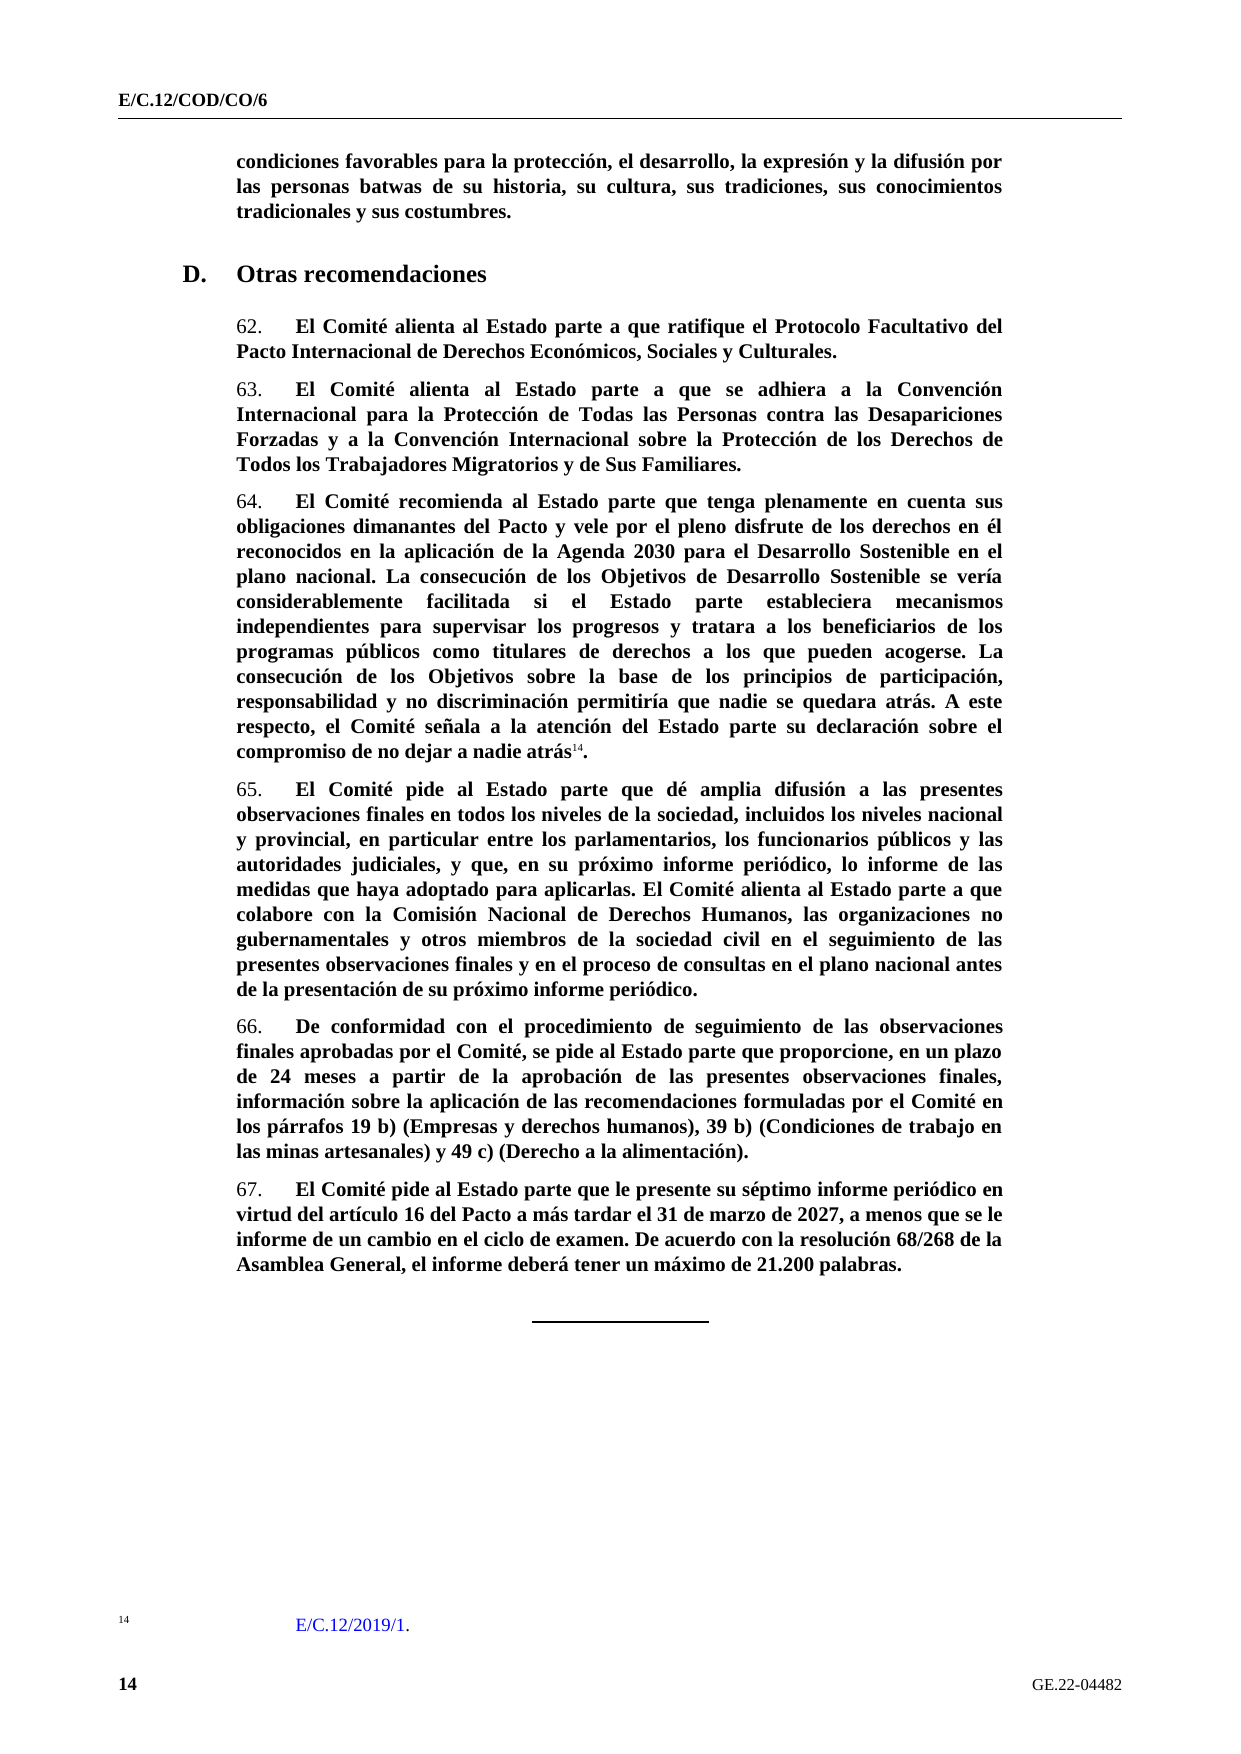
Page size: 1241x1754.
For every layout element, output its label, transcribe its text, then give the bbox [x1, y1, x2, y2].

text 65. El Comité pide al Estado parte que dé amplia difusión a las presentes observaciones finales en todos los niveles de la sociedad, incluidos los niveles nacional y provincial, en particular entre los parlamentarios, los funcionarios públicos y las autoridades judiciales, y que, en su próximo informe periódico, lo informe de las medidas que haya adoptado para aplicarlas. El Comité alienta al Estado parte a que colabore con la Comisión Nacional de Derechos Humanos, las organizaciones no gubernamentales y otros miembros de la sociedad civil en el seguimiento de las presentes observaciones finales y en el proceso de consultas en el plano nacional antes de la presentación de su próximo informe periódico. [236, 776, 1004, 1001]
text 62. El Comité alienta al Estado parte a que ratifique el Protocolo Facultativo del Pacto Internacional de Derechos Económicos, Sociales y Culturales. [236, 313, 1004, 363]
text 66. De conformidad con el procedimiento de seguimiento de las observaciones finales aprobadas por el Comité, se pide al Estado parte que proporcione, en un plazo de 24 meses a partir de la aprobación de las presentes observaciones finales, información sobre la aplicación de las recomendaciones formuladas por el Comité en los párrafos 19 b) (Empresas y derechos humanos), 39 b) (Condiciones de trabajo en las minas artesanales) y 49 c) (Derecho a la alimentación). [236, 1013, 1004, 1163]
text D. Otras recomendaciones [118, 260, 1004, 288]
text 67. El Comité pide al Estado parte que le presente su séptimo informe periódico en virtud del artículo 16 del Pacto a más tardar el 31 de marzo de 2027, a menos que se le informe de un cambio en el ciclo de examen. De acuerdo con la resolución 68/268 de la Asamblea General, el informe deberá tener un máximo de 21.200 palabras. [236, 1176, 1004, 1276]
text 64. El Comité recomienda al Estado parte que tenga plenamente en cuenta sus obligaciones dimanantes del Pacto y vele por el pleno disfrute de los derechos en él reconocidos en la aplicación de la Agenda 2030 para el Desarrollo Sostenible en el plano nacional. La consecución de los Objetivos de Desarrollo Sostenible se vería considerablemente facilitada si el Estado parte estableciera mecanismos independientes para supervisar los progresos y tratara a los beneficiarios de los programas públicos como titulares de derechos a los que pueden acogerse. La consecución de los Objetivos sobre la base de los principios de participación, responsabilidad y no discriminación permitiría que nadie se quedara atrás. A este respecto, el Comité señala a la atención del Estado parte su declaración sobre el compromiso de no dejar a nadie atrás. [236, 488, 1004, 763]
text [236, 148, 1004, 223]
text 63. El Comité alienta al Estado parte a que se adhiera a la Convención Internacional para la Protección de Todas las Personas contra las Desapariciones Forzadas y a la Convención Internacional sobre la Protección de los Derechos de Todos los Trabajadores Migratorios y de Sus Familiares. [236, 376, 1004, 476]
